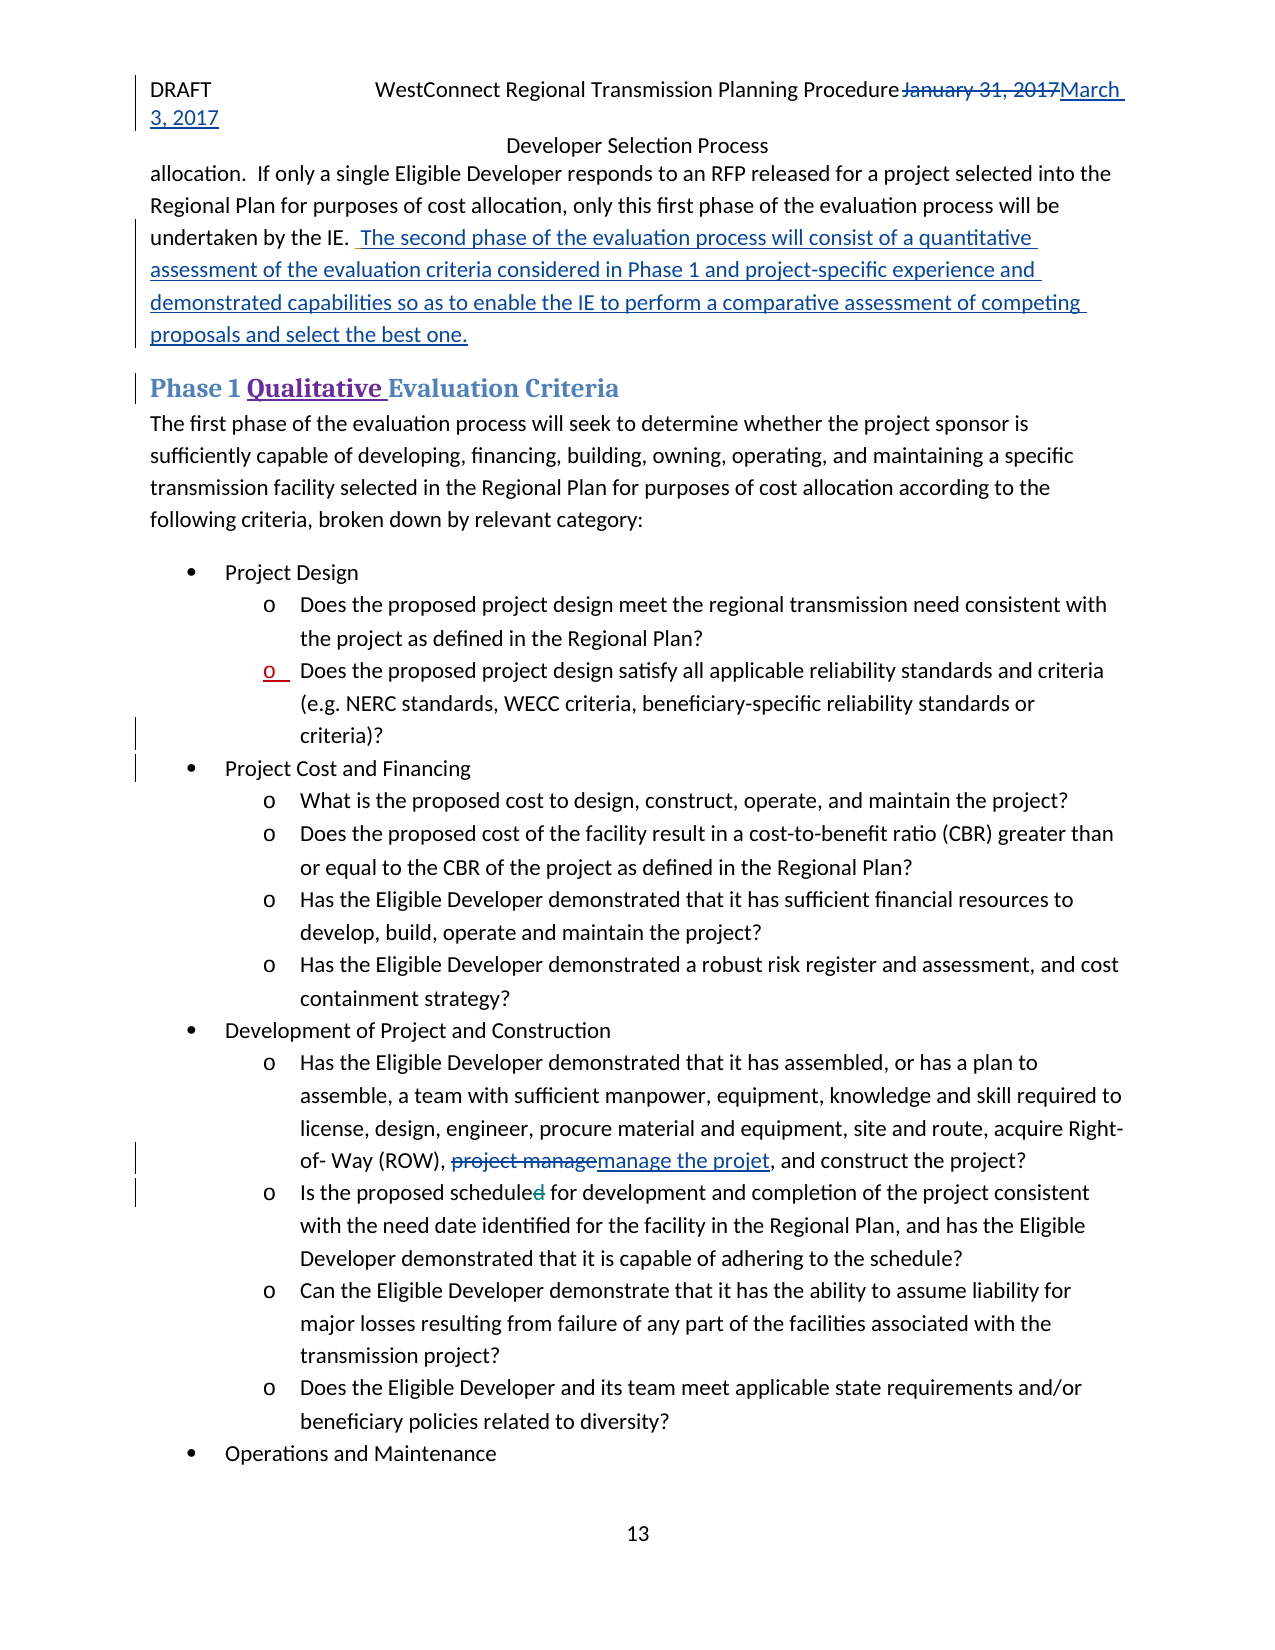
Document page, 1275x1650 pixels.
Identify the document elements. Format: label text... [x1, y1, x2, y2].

list Operations and Maintenance [187, 1439, 1125, 1467]
list Is the proposed schedule for development and completion of the project consistent with the need date identified for the facility in the Regional Plan, and has the Eligible Developer demonstrated that it is capable of adhering to the schedule? [262, 1178, 1125, 1272]
list Does the proposed project design meet the regional transmission need consistent with the project as defined in the Regional Plan? [262, 591, 1125, 652]
list Has the Eligible Developer demonstrated a robust risk register and assessment, and cost containment strategy? [262, 951, 1125, 1012]
list Has the Eligible Developer demonstrated that it has assembled, or has a plan to assemble, a team with sufficient manpower, equipment, knowledge and skill required to license, design, engineer, procure material and equipment, site and route, acquire Right-of- Way (ROW), , and construct the project? [262, 1048, 1125, 1174]
list Does the proposed cost of the facility result in a cost-to-benefit ratio (CBR) greater than or equal to the CBR of the project as defined in the Regional Plan? [262, 819, 1125, 881]
text The first phase of the evaluation process will seek to determine whether the project sponsor is sufficiently capable of developing, financing, building, owning, operating, and maintaining a specific transmission facility selected in the Regional Plan for purposes of cost allocation according to the following criteria, broken down by relevant category: [150, 409, 1125, 533]
list Does the Eligible Developer and its team meet applicable state requirements and/or beneficiary policies related to diversity? [262, 1373, 1125, 1435]
list Project Cost and Financing [187, 754, 1125, 782]
list Project Design [187, 558, 1125, 586]
list What is the proposed cost to design, construct, operate, and maintain the project? [262, 786, 1125, 815]
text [150, 159, 1125, 348]
list Development of Project and Construction [187, 1016, 1125, 1044]
list Does the proposed project design satisfy all applicable reliability standards and criteria (e.g. NERC standards, WECC criteria, beneficiary-specific reliability standards or criteria)? [262, 656, 1125, 749]
subtitle Phase 1 Evaluation Criteria [150, 373, 1125, 404]
list Has the Eligible Developer demonstrated that it has sufficient financial resources to develop, build, operate and maintain the project? [262, 885, 1125, 946]
list Can the Eligible Developer demonstrate that it has the ability to assume liability for major losses resulting from failure of any part of the facilities associated with the transmission project? [262, 1276, 1125, 1369]
